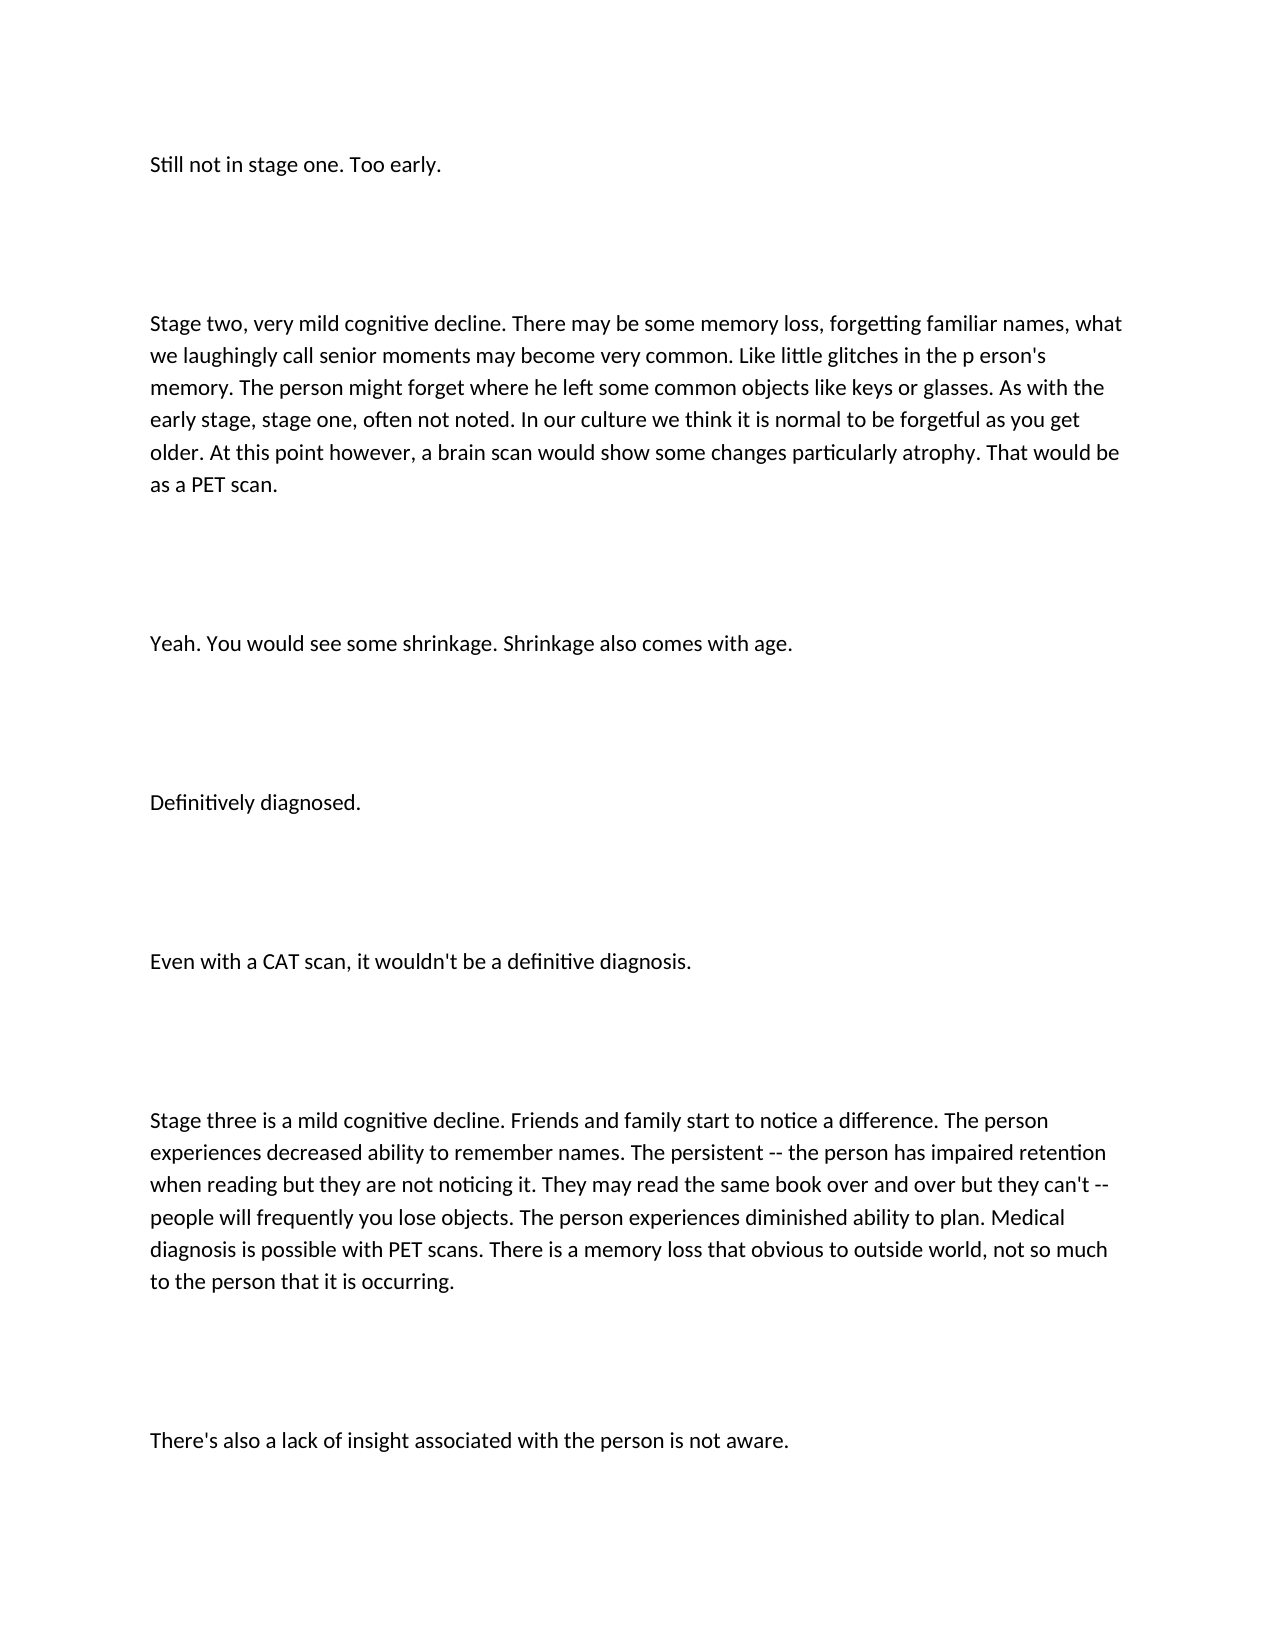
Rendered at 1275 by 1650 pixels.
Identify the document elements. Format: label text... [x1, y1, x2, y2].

text Even with a CAT scan, it wouldn't be a definitive diagnosis. [150, 947, 1125, 975]
text Definitively diagnosed. [150, 788, 1125, 816]
text Stage three is a mild cognitive decline. Friends and family start to notice a difference. The person experiences decreased ability to remember names. The persistent -- the person has impaired retention when reading but they are not noticing it. They may read the same book over and over but they can't -- people will frequently you lose objects. The person experiences diminished ability to plan. Medical diagnosis is possible with PET scans. There is a memory loss that obvious to outside world, not so much to the person that it is occurring. [150, 1106, 1125, 1295]
text Stage two, very mild cognitive decline. There may be some memory loss, forgetting familiar names, what we laughingly call senior moments may become very common. Like little glitches in the p erson's memory. The person might forget where he left some common objects like keys or glasses. As with the early stage, stage one, often not noted. In our culture we think it is normal to be forgetful as you get older. At this point however, a brain scan would show some changes particularly atrophy. That would be as a PET scan. [150, 309, 1125, 498]
text There's also a lack of insight associated with the person is not aware. [150, 1426, 1125, 1454]
text Yeah. You would see some shrinkage. Shrinkage also comes with age. [150, 629, 1125, 657]
text Still not in stage one. Too early. [150, 150, 1125, 178]
